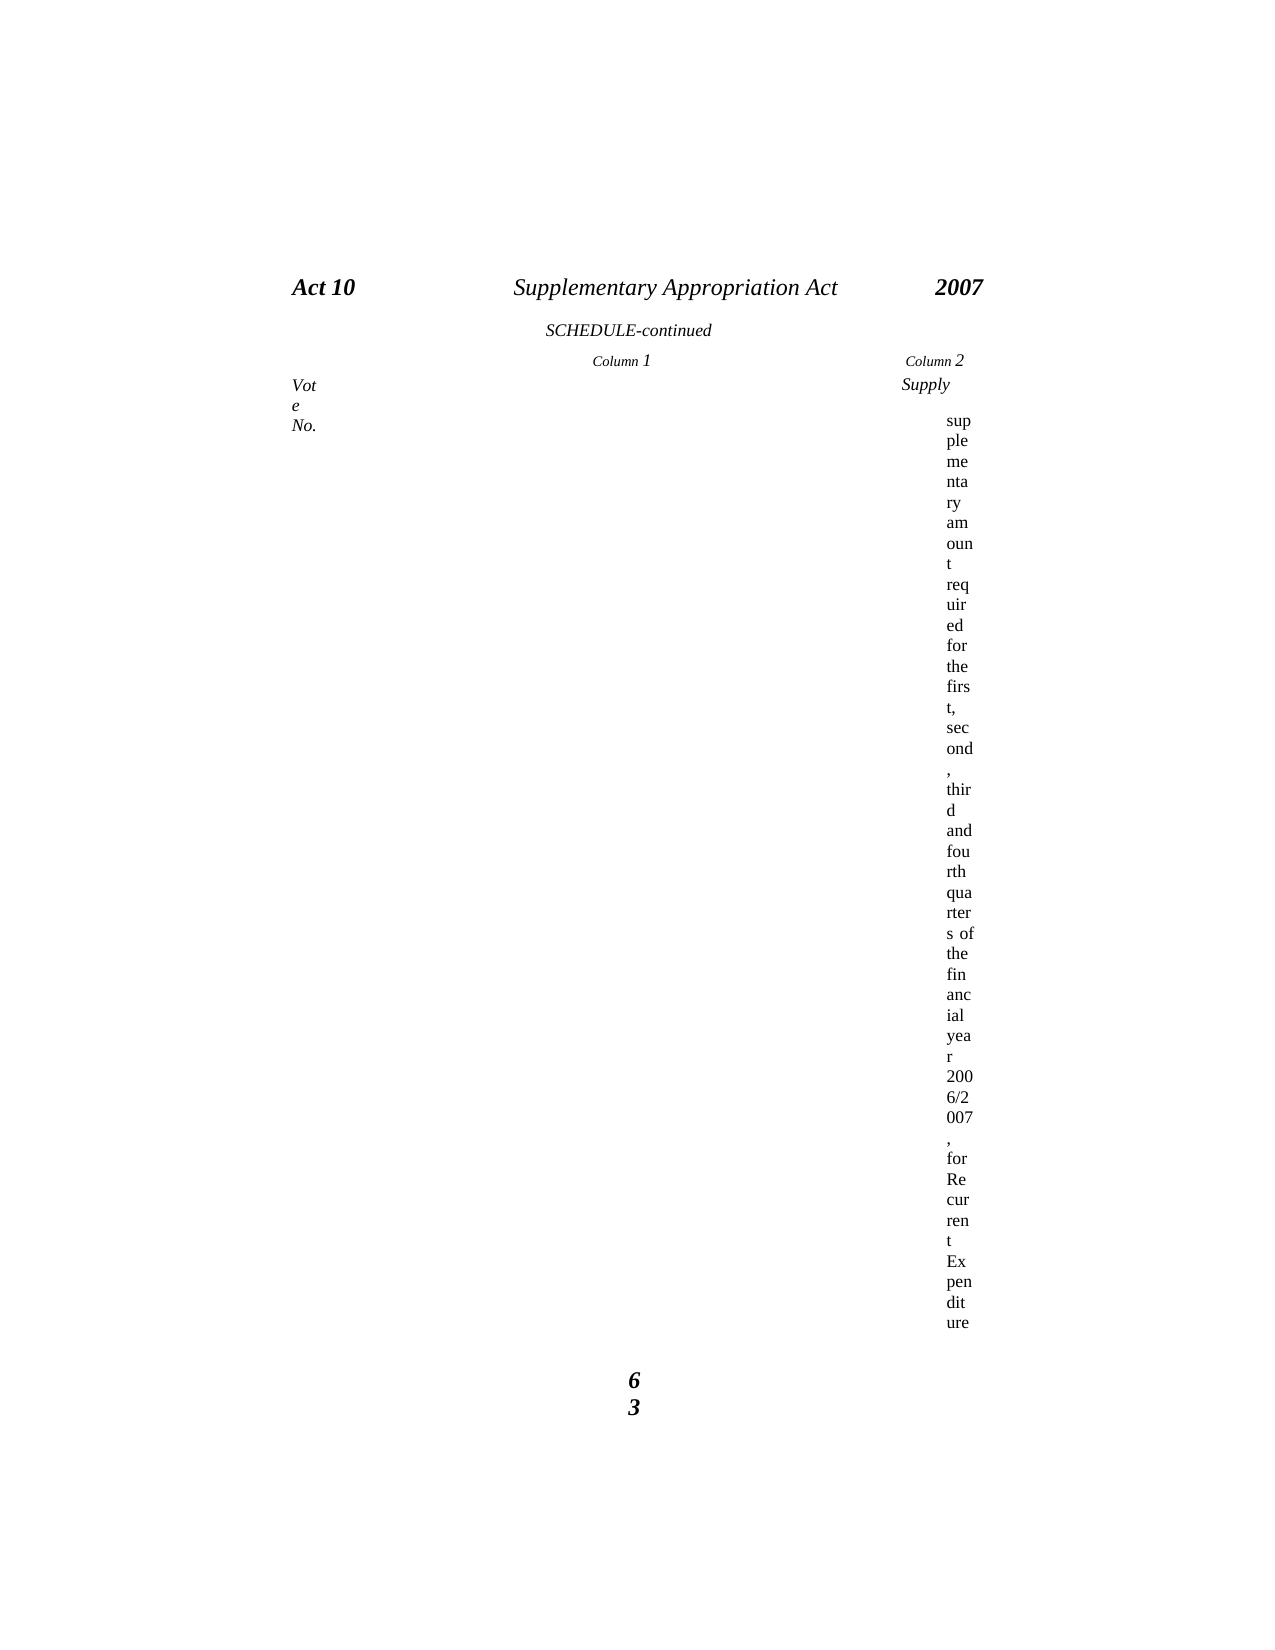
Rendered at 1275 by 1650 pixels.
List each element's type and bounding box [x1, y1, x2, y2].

list [901, 410, 974, 1333]
